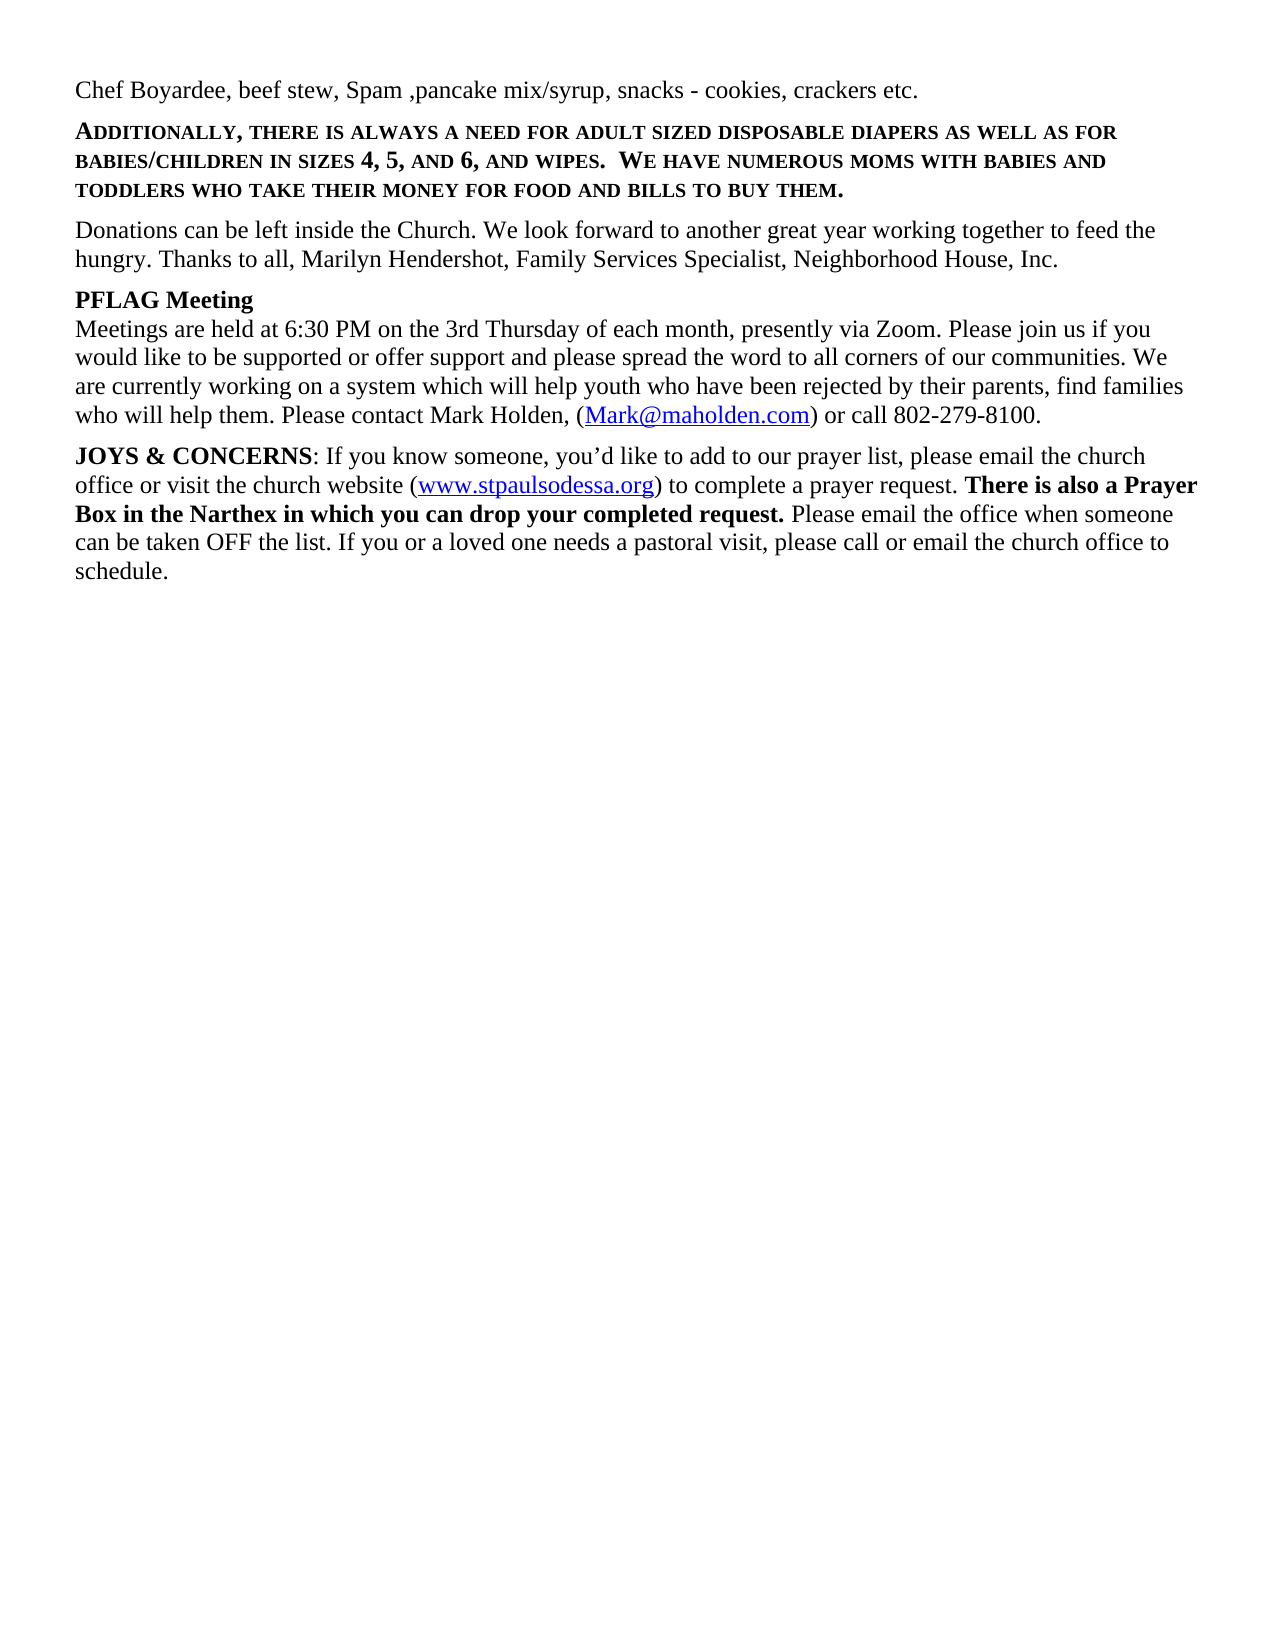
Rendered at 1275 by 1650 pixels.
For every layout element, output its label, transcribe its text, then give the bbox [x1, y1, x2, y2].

text JOYS & CONCERNS: If you know someone, you’d like to add to our prayer list, please email the church office or visit the church website (www.stpaulsodessa.org) to complete a prayer request. There is also a Prayer Box in the Narthex in which you can drop your completed request. Please email the office when someone can be taken OFF the list. If you or a loved one needs a pastoral visit, please call or email the church office to schedule. [75, 441, 1200, 585]
text Meetings are held at 6:30 PM on the 3rd Thursday of each month, presently via Zoom. Please join us if you would like to be supported or offer support and please spread the word to all corners of our communities. We are currently working on a system which will help youth who have been rejected by their parents, find families who will help them. Please contact Mark Holden, (Mark@maholden.com) or call 802-279-8100. [75, 314, 1200, 429]
text Chef Boyardee, beef stew, Spam ,pancake mix/syrup, snacks - cookies, crackers etc. [75, 75, 1200, 104]
text Donations can be left inside the Church. We look forward to another great year working together to feed the hungry. Thanks to all, Marilyn Hendershot, Family Services Specialist, Neighborhood House, Inc. [75, 215, 1200, 272]
text PFLAG Meeting [75, 285, 1200, 314]
text Additionally, there is always a need for adult sized disposable diapers as well as for babies/children in sizes 4, 5, and 6, and wipes. We have numerous moms with babies and toddlers who take their money for food and bills to buy them. [75, 116, 1200, 202]
